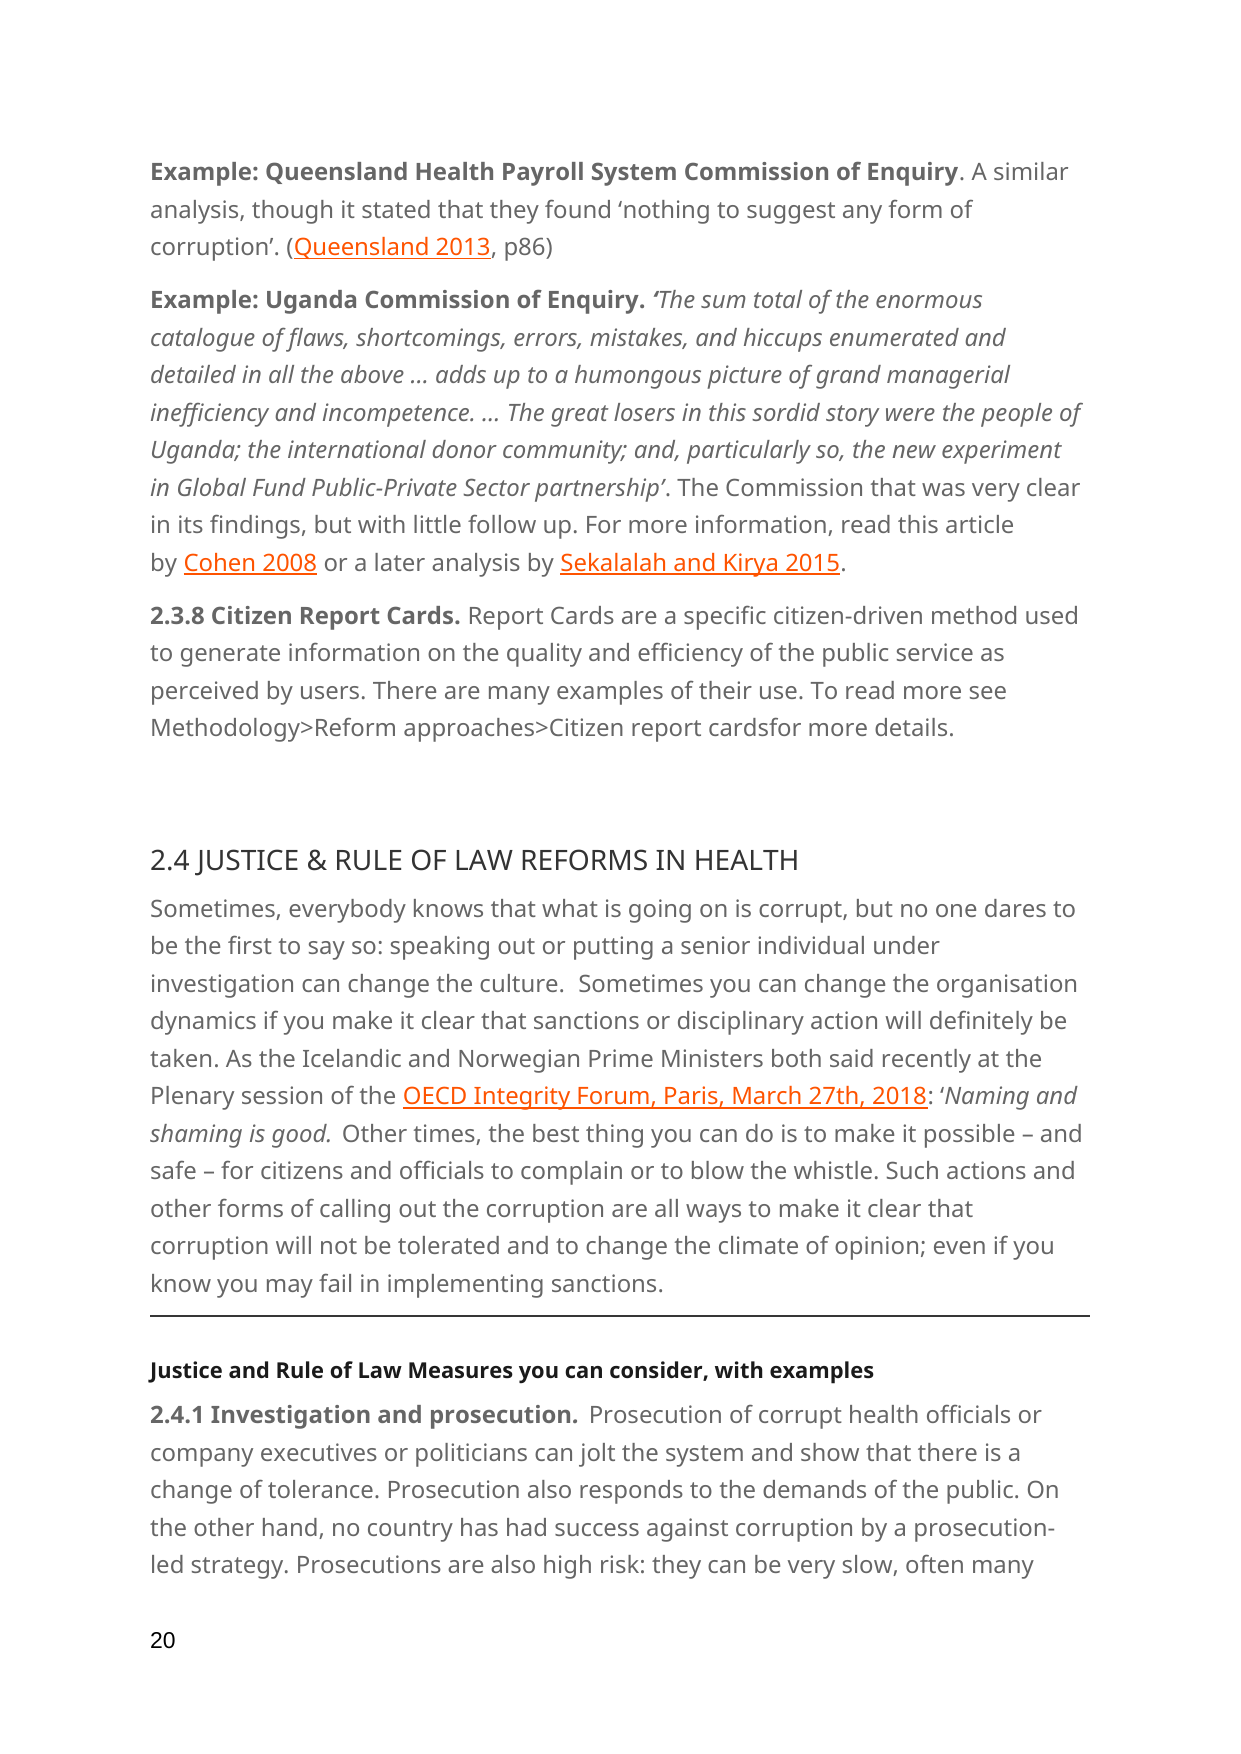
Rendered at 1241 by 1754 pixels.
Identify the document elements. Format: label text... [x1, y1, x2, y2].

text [150, 1393, 1090, 1581]
text Sometimes, everybody knows that what is going on is corrupt, but no one dares to be the first to say so: speaking out or putting a senior individual under investigation can change the culture. Sometimes you can change the organisation dynamics if you make it clear that sanctions or disciplinary action will definitely be taken. As the Icelandic and Norwegian Prime Ministers both said recently at the Plenary session of the OECD Integrity Forum, Paris, March 27th, 2018: ‘Naming and shaming is good. Other times, the best thing you can do is to make it possible – and safe – for citizens and officials to complain or to blow the whistle. Such actions and other forms of calling out the corruption are all ways to make it clear that corruption will not be tolerated and to change the climate of opinion; even if you know you may fail in implementing sanctions. [150, 887, 1090, 1299]
text Example: Uganda Commission of Enquiry. ‘The sum total of the enormous catalogue of flaws, shortcomings, errors, mistakes, and hiccups enumerated and detailed in all the above … adds up to a humongous picture of grand managerial inefficiency and incompetence. … The great losers in this sordid story were the people of Uganda; the international donor community; and, particularly so, the new experiment in Global Fund Public-Private Sector partnership’. The Commission that was very clear in its findings, but with little follow up. For more information, read this article by Cohen 2008 or a later analysis by Sekalalah and Kirya 2015. [150, 278, 1090, 578]
subtitle 2.4 JUSTICE & RULE OF LAW REFORMS IN HEALTH [150, 841, 1090, 879]
text 2.3.8 Citizen Report Cards. Report Cards are a specific citizen-driven method used to generate information on the quality and efficiency of the public service as perceived by users. There are many examples of their use. To read more see Methodology>Reform approaches>Citizen report cardsfor more details. [150, 594, 1090, 744]
text Example: Queensland Health Payroll System Commission of Enquiry. A similar analysis, though it stated that they found ‘nothing to suggest any form of corruption’. (Queensland 2013, p86) [150, 150, 1090, 262]
text Justice and Rule of Law Measures you can consider, with examples [150, 1317, 1090, 1385]
